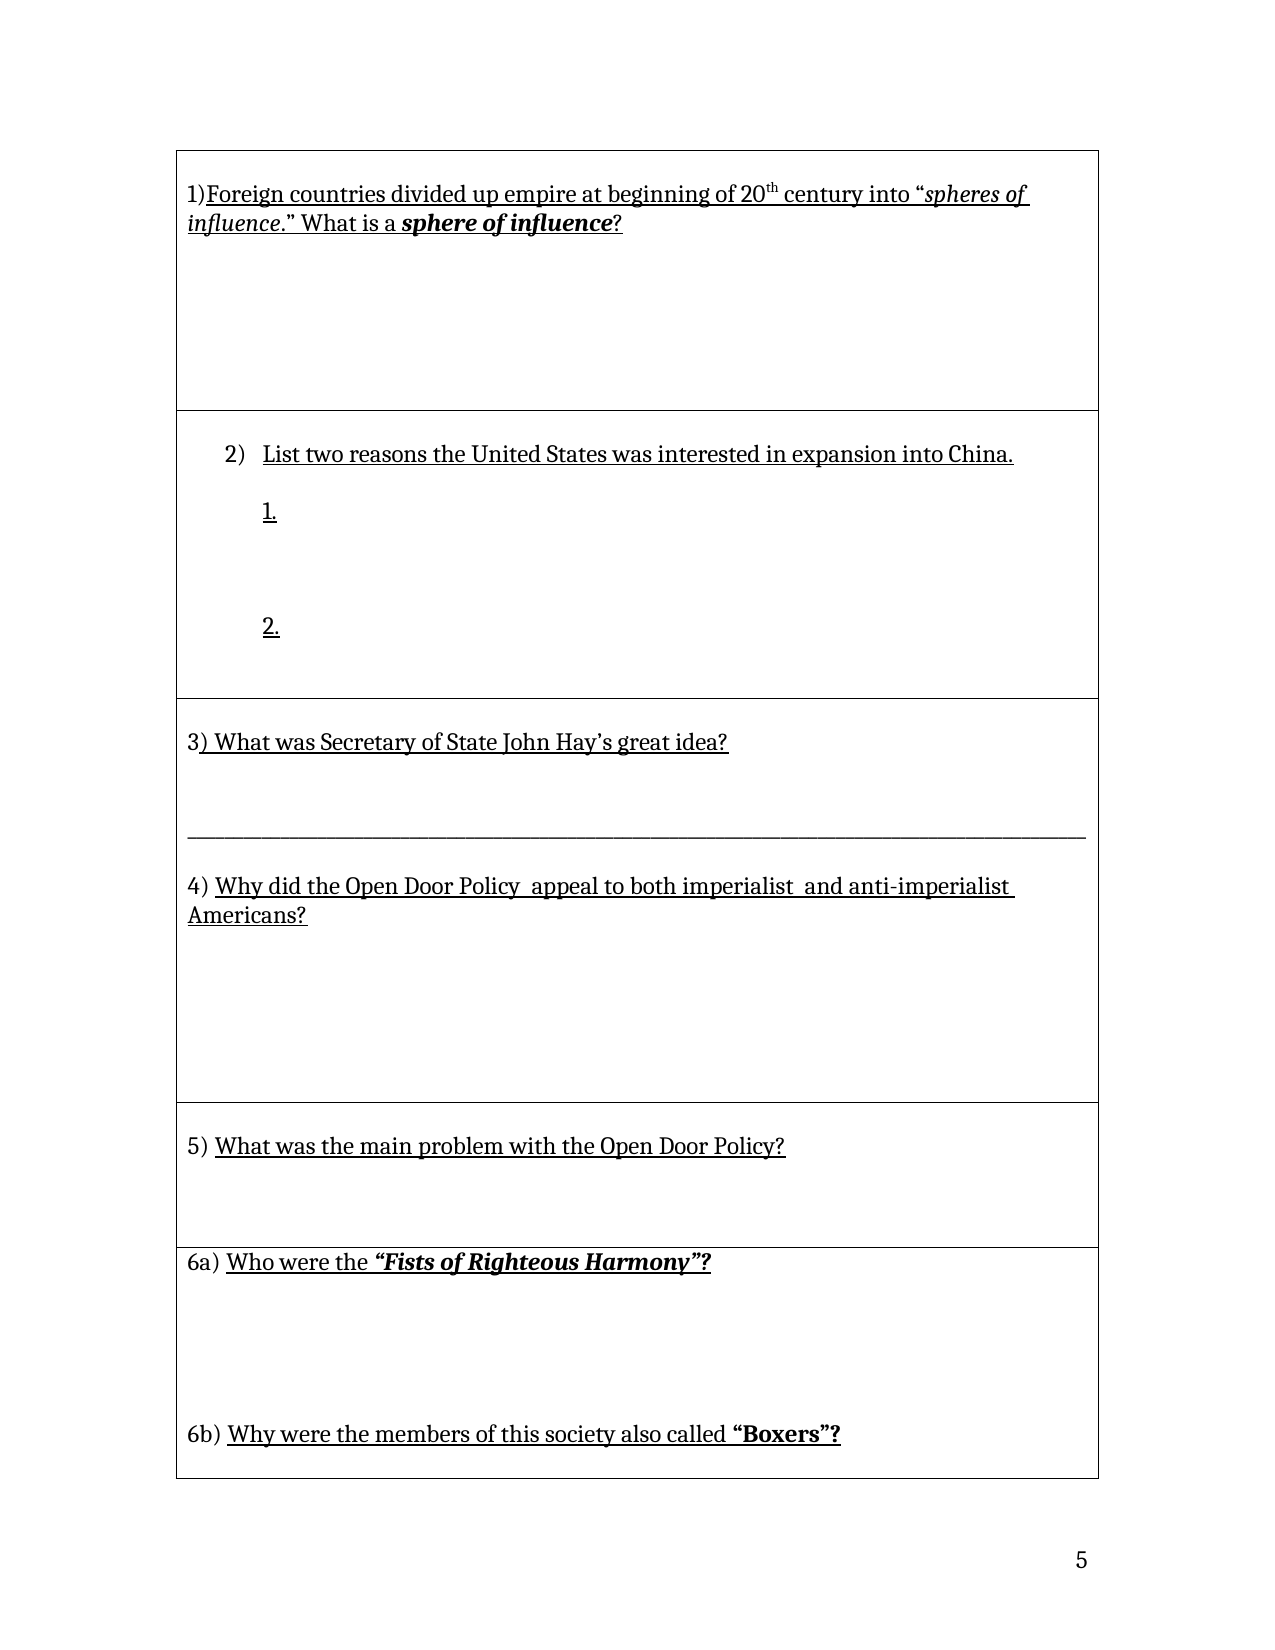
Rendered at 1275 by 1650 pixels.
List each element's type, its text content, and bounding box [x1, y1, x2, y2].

table_cell 3) What was Secretary of State John Hay’s great idea? _________________________________________________________________________________________________ 4) Why did the Open Door Policy appeal to both imperialist and anti-imperialist Americans? [177, 699, 1098, 1102]
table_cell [177, 1248, 1098, 1478]
table_cell 5) What was the main problem with the Open Door Policy? [177, 1103, 1098, 1247]
table_cell List two reasons the United States was interested in expansion into China. 1. 2. [177, 411, 1098, 698]
table_header 1)Foreign countries divided up empire at beginning of 20th century into “spheres of influence.” What is a sphere of influence? [177, 151, 1098, 410]
